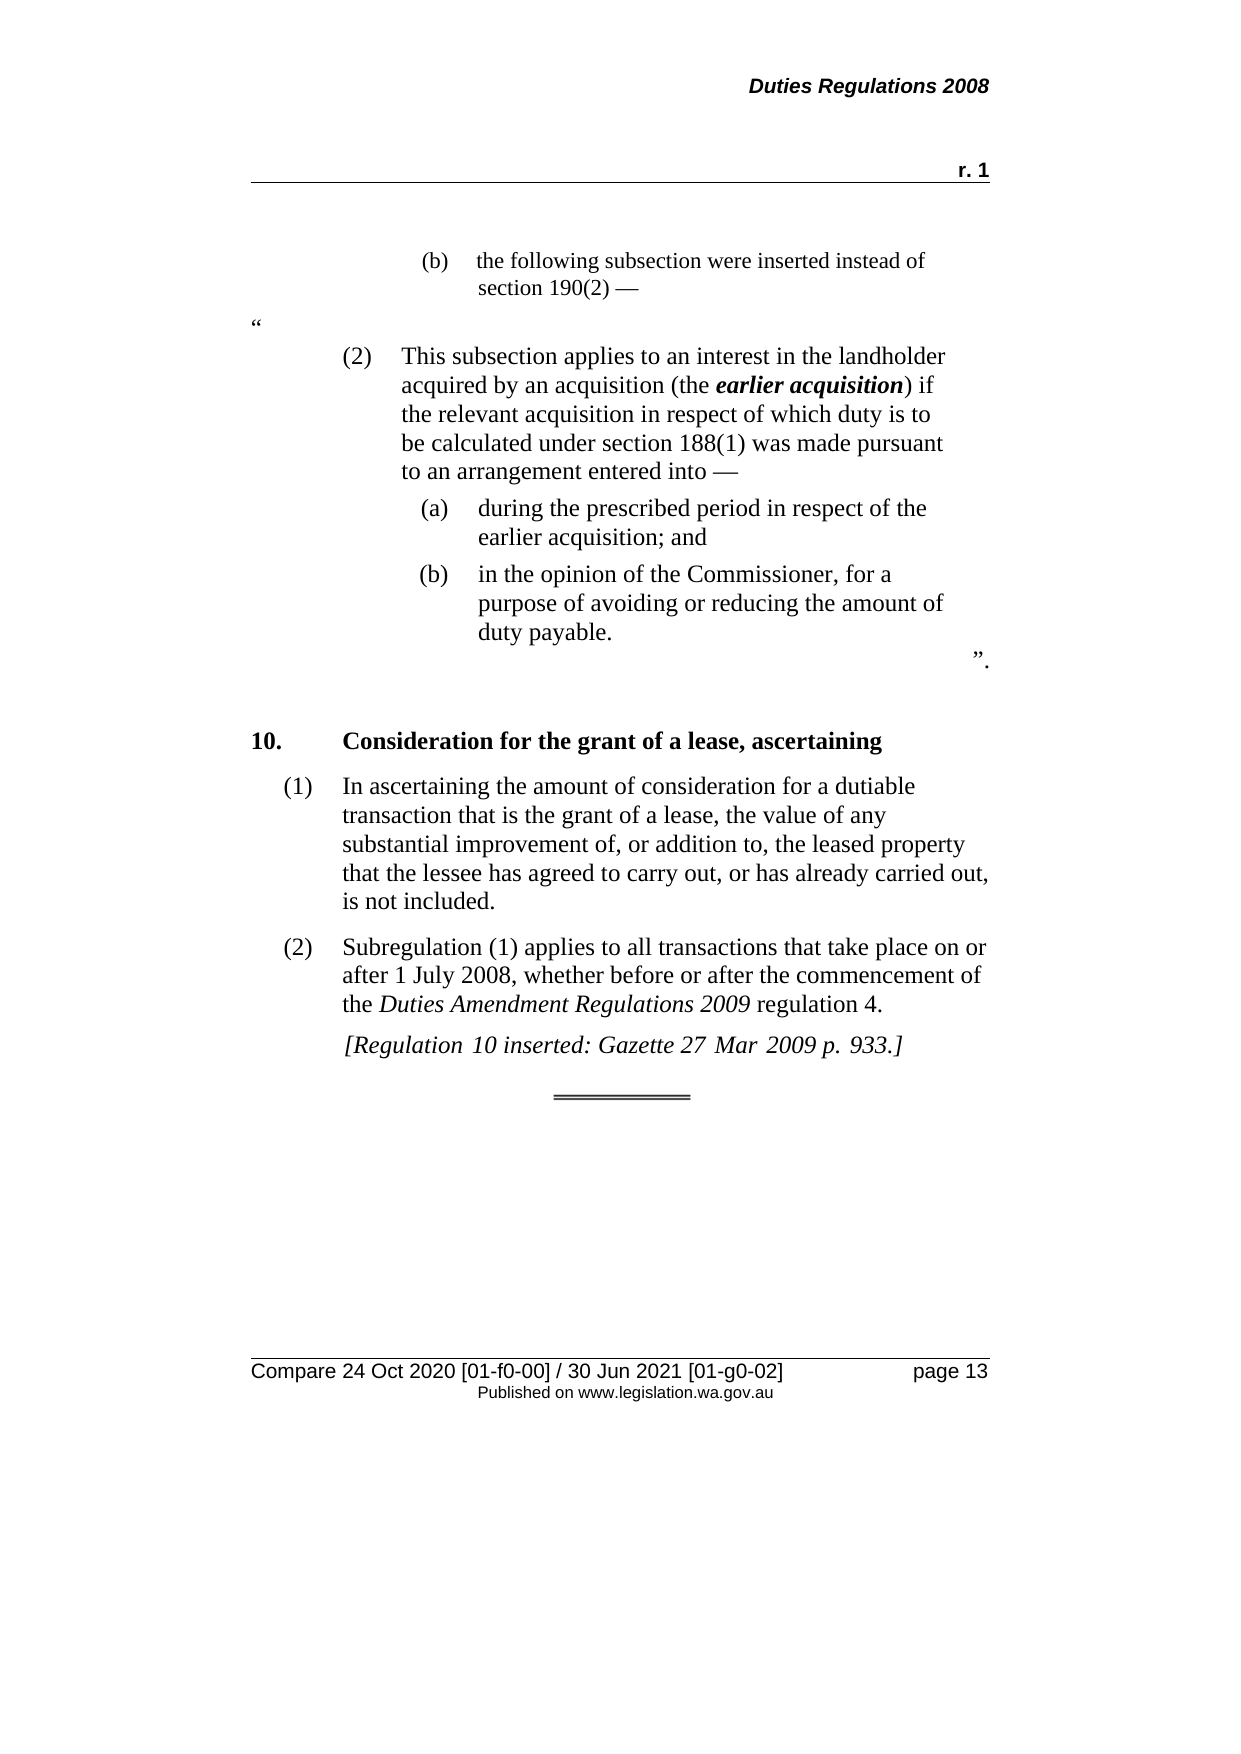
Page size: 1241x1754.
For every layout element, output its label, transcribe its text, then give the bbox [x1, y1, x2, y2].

text (2) Subregulation (1) applies to all transactions that take place on or after 1 July 2008, whether before or after the commencement of the Duties Amendment Regulations 2009 regulation 4. [251, 932, 990, 1018]
text ”. [251, 646, 990, 674]
text [Regulation 10 inserted: Gazette 27 Mar 2009 p. 933.] [251, 1031, 990, 1059]
picture [543, 1084, 697, 1113]
text (2) This subsection applies to an interest in the landholder acquired by an acquisition (the earlier acquisition) if the relevant acquisition in respect of which duty is to be calculated under section 188(1) was made pursuant to an arrangement entered into — [312, 341, 960, 485]
text (1) In ascertaining the amount of consideration for a dutiable transaction that is the grant of a lease, the value of any substantial improvement of, or addition to, the leased property that the lessee has agreed to carry out, or has already carried out, is not included. [251, 771, 990, 915]
text (b) the following subsection were inserted instead of section 190(2) — [389, 247, 960, 300]
text (b) in the opinion of the Commissioner, for a purpose of avoiding or reducing the amount of duty payable. [389, 559, 960, 646]
text (a) during the prescribed period in respect of the earlier acquisition; and [389, 493, 960, 551]
text “ [251, 313, 990, 341]
subtitle 10. Consideration for the grant of a lease, ascertaining [251, 726, 990, 755]
